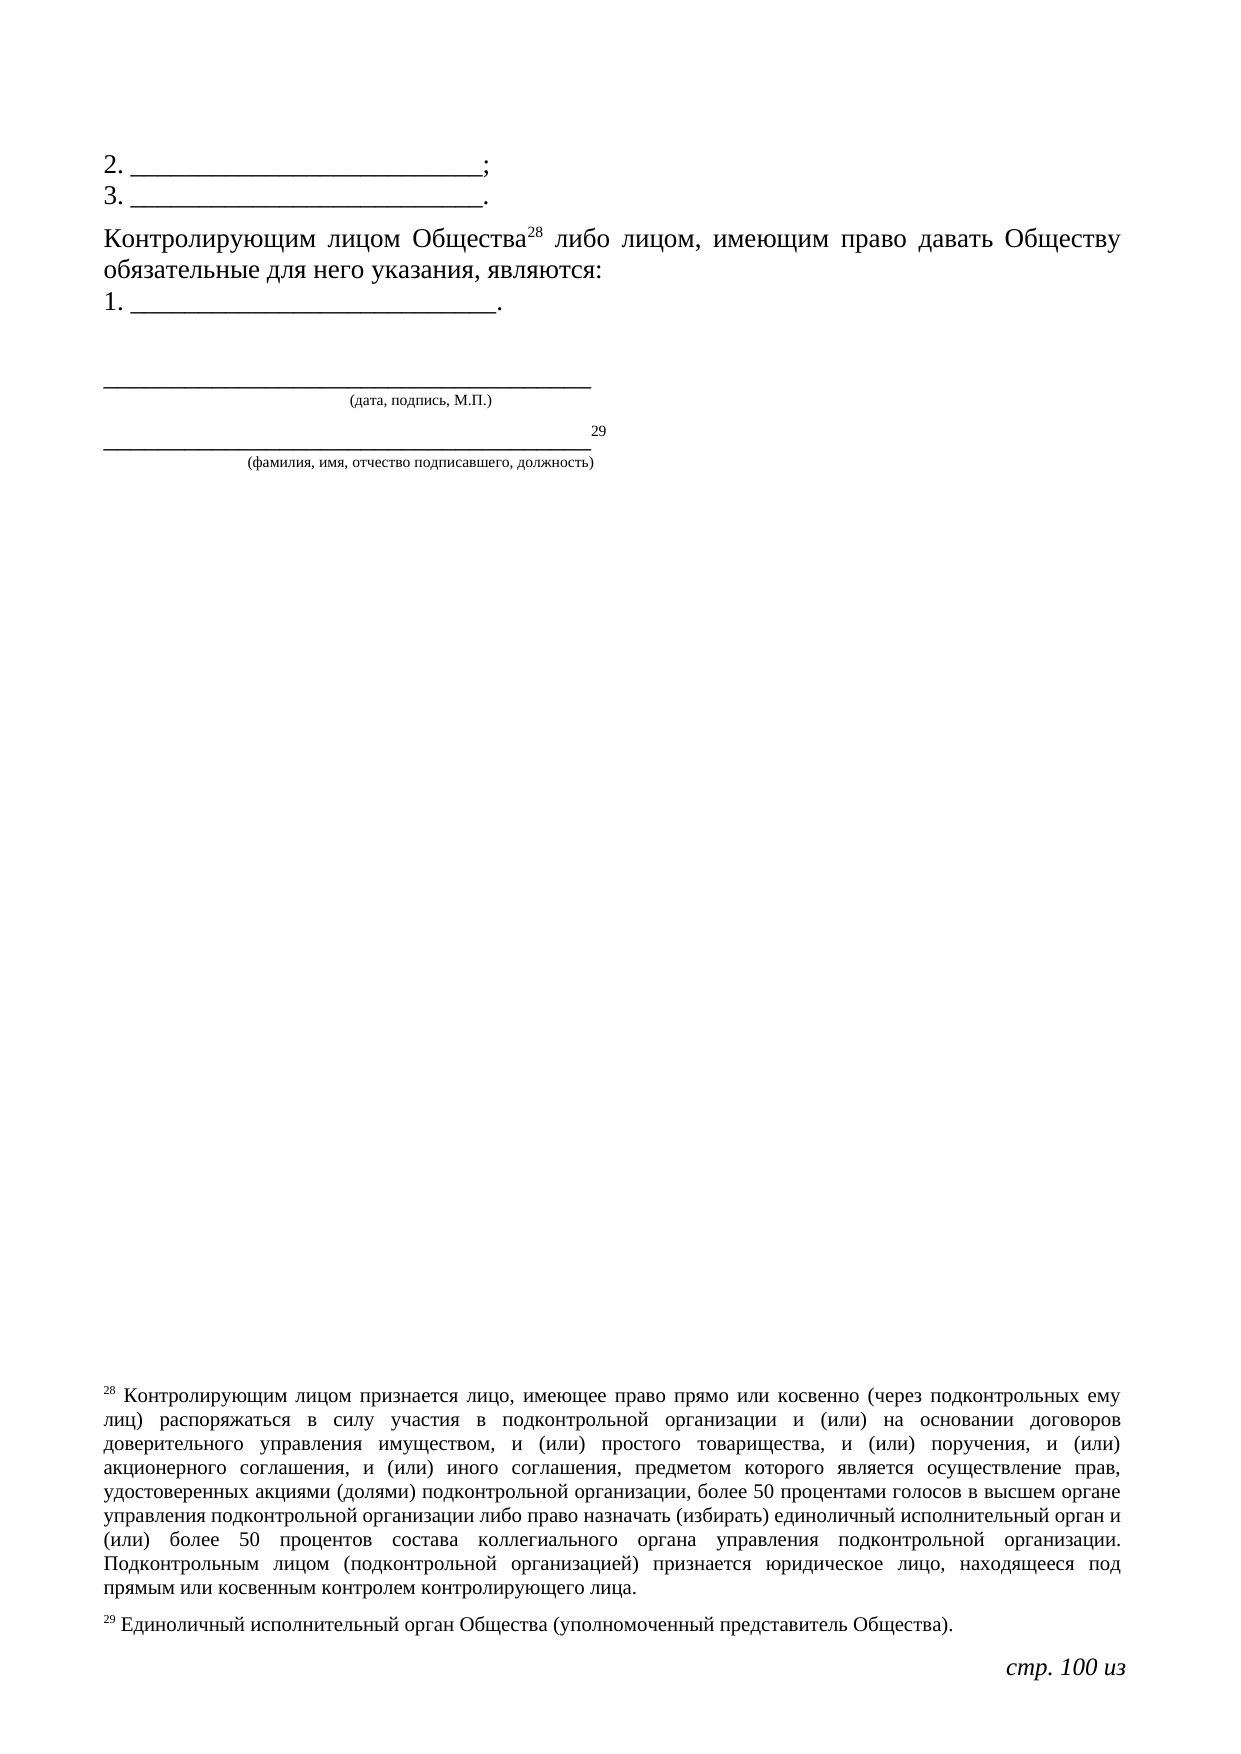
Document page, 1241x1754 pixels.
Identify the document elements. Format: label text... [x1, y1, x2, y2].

text (фамилия, имя, отчество подписавшего, должность) [103, 453, 738, 484]
text 2. __________________________; [103, 148, 1122, 179]
text Контролирующим лицом Общества либо лицом, имеющим право давать Обществу обязательные для него указания, являются: [103, 222, 1122, 285]
text 3. __________________________. [103, 179, 1122, 210]
text ____________________________________ [103, 422, 1122, 453]
text ____________________________________ [103, 359, 1122, 391]
text (дата, подпись, М.П.) [103, 391, 738, 422]
text 1. ___________________________. [103, 285, 1122, 316]
